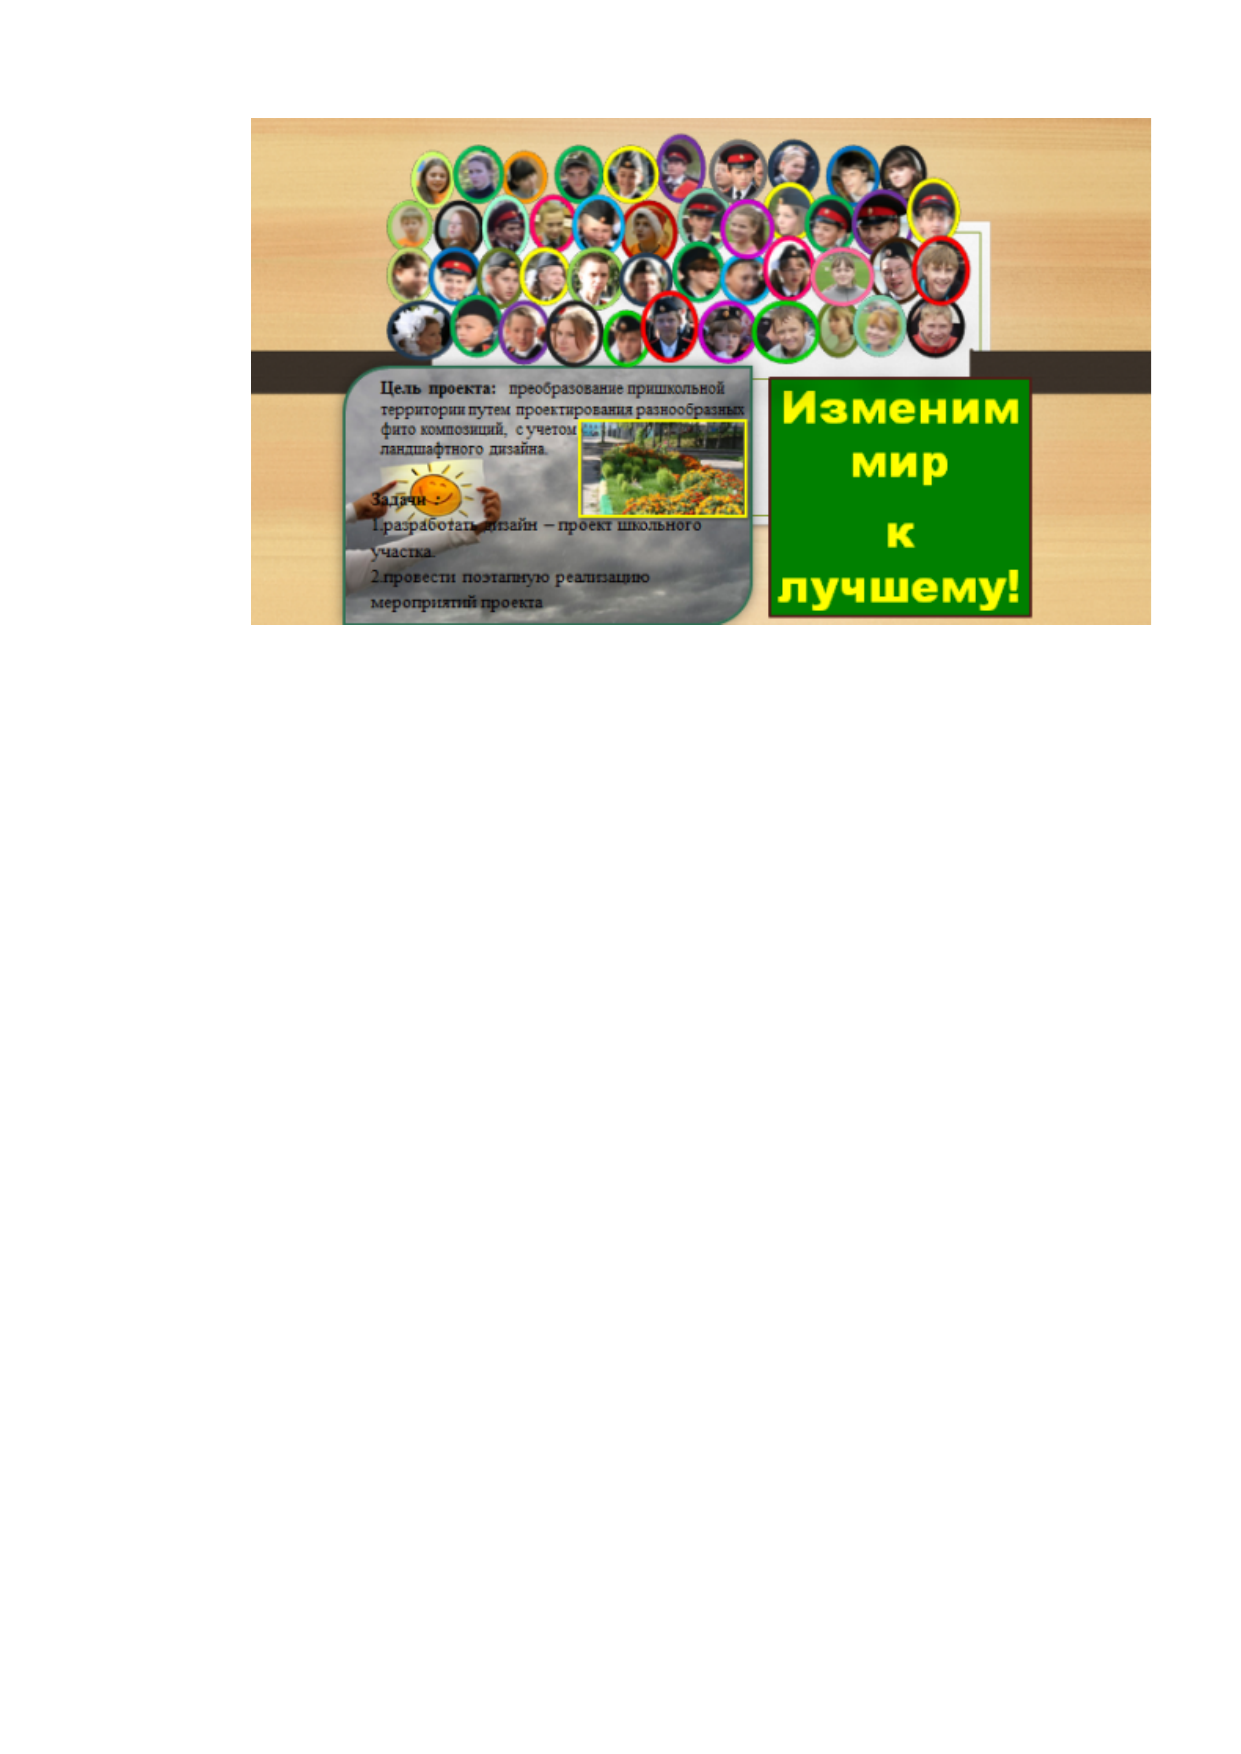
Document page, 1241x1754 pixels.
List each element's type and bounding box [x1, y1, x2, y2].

picture [251, 118, 1152, 625]
